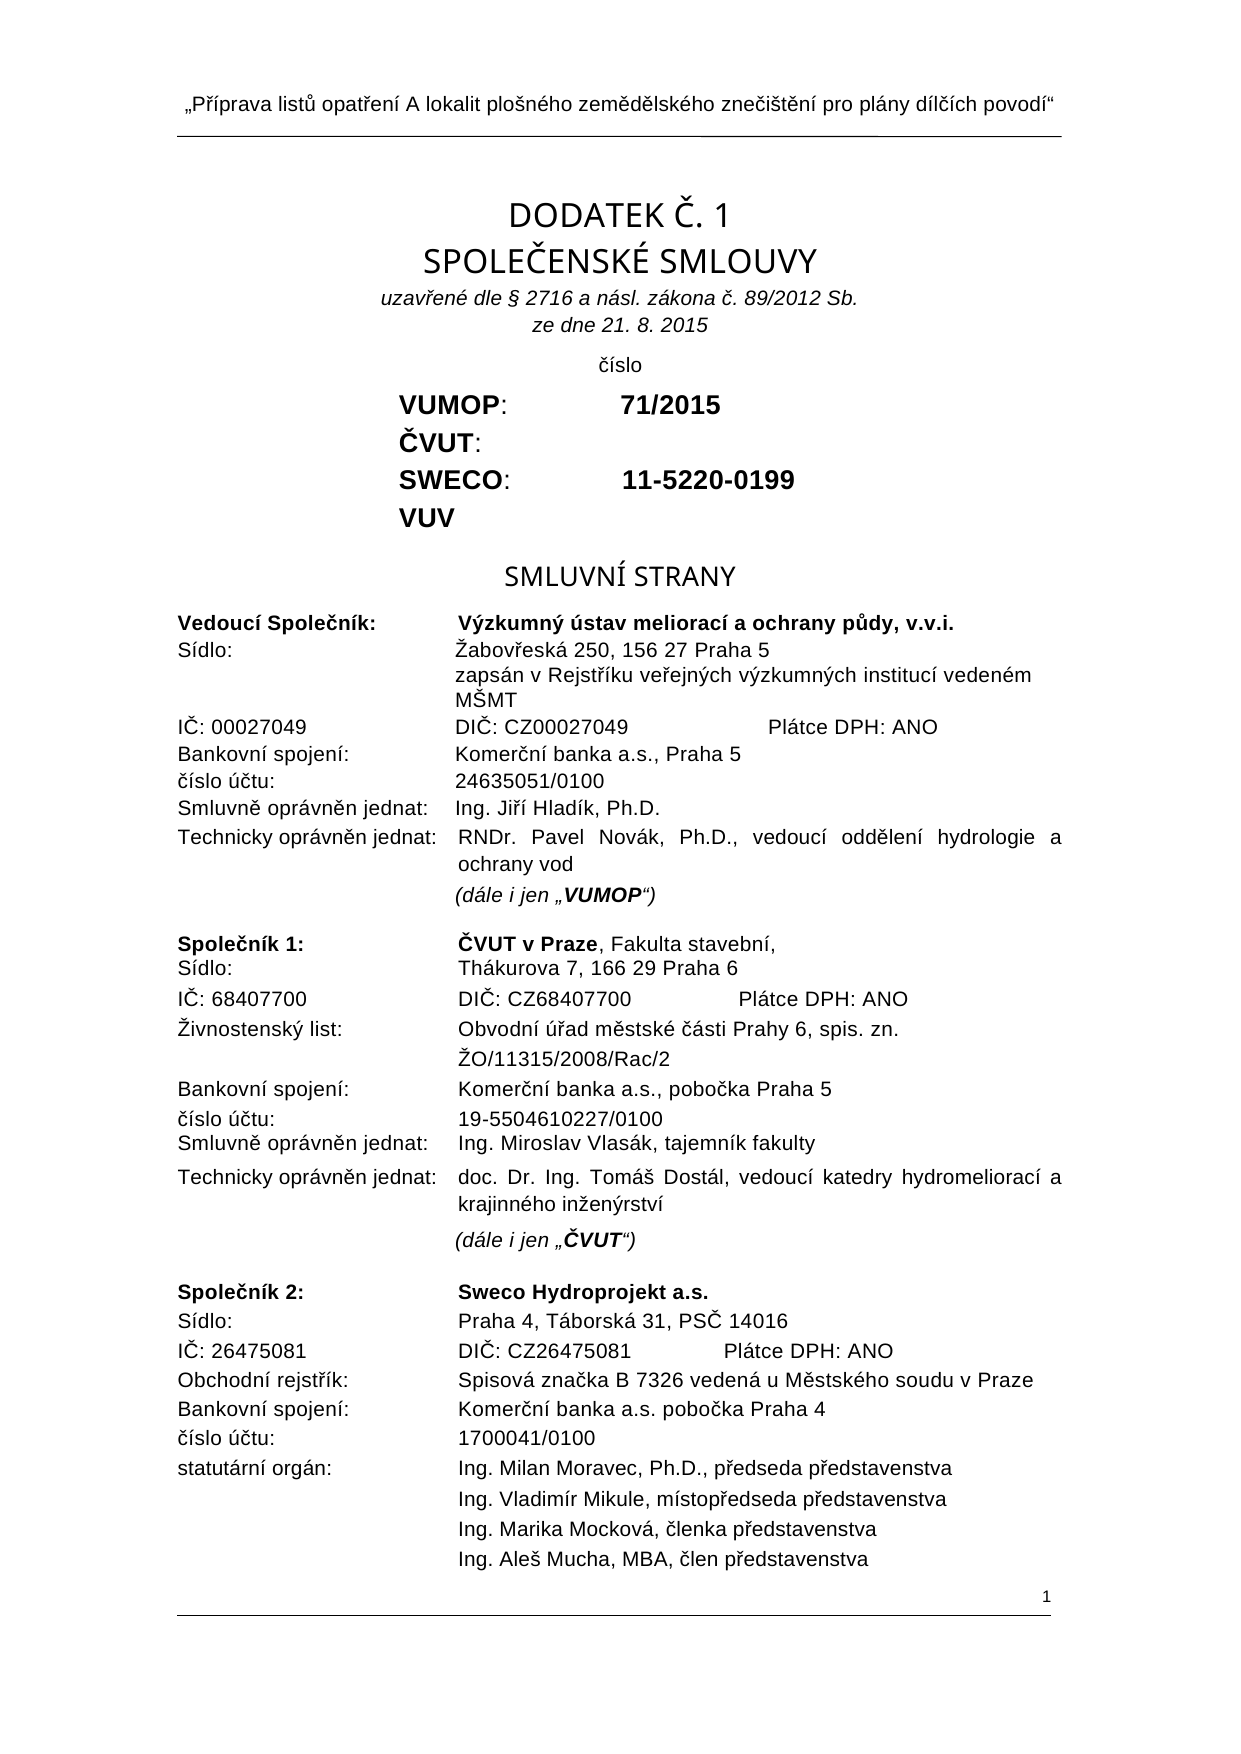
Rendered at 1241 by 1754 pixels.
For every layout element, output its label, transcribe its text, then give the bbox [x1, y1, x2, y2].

text Smluvně oprávněn jednat: Ing. Jiří Hladík, Ph.D. [177, 795, 1063, 820]
text Bankovní spojení: Komerční banka a.s., Praha 5 [177, 741, 1063, 766]
text Společník 2: Sweco Hydroprojekt a.s. [177, 1277, 1063, 1304]
text Sídlo: Praha 4, Táborská 31, PSČ 14016 [177, 1306, 1063, 1333]
text Společník 1: ČVUT v Praze, Fakulta stavební, [177, 932, 1063, 956]
text Bankovní spojení: Komerční banka a.s. pobočka Praha 4 [177, 1394, 1063, 1421]
text (dále i jen „VUMOP“) [455, 882, 1063, 907]
text (dále i jen „ČVUT“) [177, 1228, 1063, 1252]
text Ing. Marika Mocková, členka představenstva [458, 1517, 1063, 1541]
text Sídlo: Thákurova 7, 166 29 Praha 6 [177, 956, 1063, 980]
text Technicky oprávněn jednat: RNDr. Pavel Novák, Ph.D., vedoucí oddělení hydrologie a ochrany vod [177, 822, 1063, 876]
text statutární orgán: Ing. Milan Moravec, Ph.D., předseda představenstva [177, 1456, 1063, 1480]
text VUV [177, 502, 1063, 533]
text číslo účtu: 19-5504610227/0100 Smluvně oprávněn jednat: Ing. Miroslav Vlasák, tajemník fakulty [177, 1107, 1063, 1155]
text číslo účtu: 1700041/0100 [177, 1423, 1063, 1450]
text Ing. Aleš Mucha, MBA, člen představenstva [458, 1547, 1063, 1571]
text IČ: 00027049 DIČ: CZ00027049 Plátce DPH: ANO [177, 713, 1063, 738]
text ČVUT: [177, 427, 1063, 458]
text SMLUVNÍ STRANY [177, 558, 1063, 595]
text Technicky oprávněn jednat: doc. Dr. Ing. Tomáš Dostál, vedoucí katedry hydromeliorací a krajinného inženýrství [177, 1161, 1063, 1216]
text uzavřené dle § 2716 a násl. zákona č. 89/2012 Sb. ze dne 21. 8. 2015 [177, 283, 1063, 337]
text číslo [177, 349, 1063, 377]
text SWECO: 11-5220-0199 [177, 464, 1063, 495]
text Sídlo: Žabovřeská 250, 156 27 Praha 5 zapsán v Rejstříku veřejných výzkumných institucí vedeném MŠMT [177, 636, 1063, 711]
text ŽO/11315/2008/Rac/2 [177, 1047, 1063, 1071]
text Vedoucí Společník: Výzkumný ústav meliorací a ochrany půdy, v.v.i. [177, 607, 1063, 634]
text Společenské smlouvy [177, 237, 1063, 283]
text IČ: 68407700 DIČ: CZ68407700 Plátce DPH: ANO [177, 986, 960, 1010]
text číslo účtu: 24635051/0100 [177, 768, 1063, 793]
text Živnostenský list: Obvodní úřad městské části Prahy 6, spis. zn. [177, 1017, 1063, 1041]
text Ing. Vladimír Mikule, místopředseda představenstva [458, 1486, 1063, 1510]
text VUMOP: 71/2015 [177, 389, 1063, 420]
text Dodatek č. 1 [177, 192, 1063, 237]
text Obchodní rejstřík: Spisová značka B 7326 vedená u Městského soudu v Praze [177, 1364, 1063, 1392]
text Bankovní spojení: Komerční banka a.s., pobočka Praha 5 [177, 1077, 1063, 1101]
text IČ: 26475081 DIČ: CZ26475081 Plátce DPH: ANO [177, 1335, 1063, 1362]
